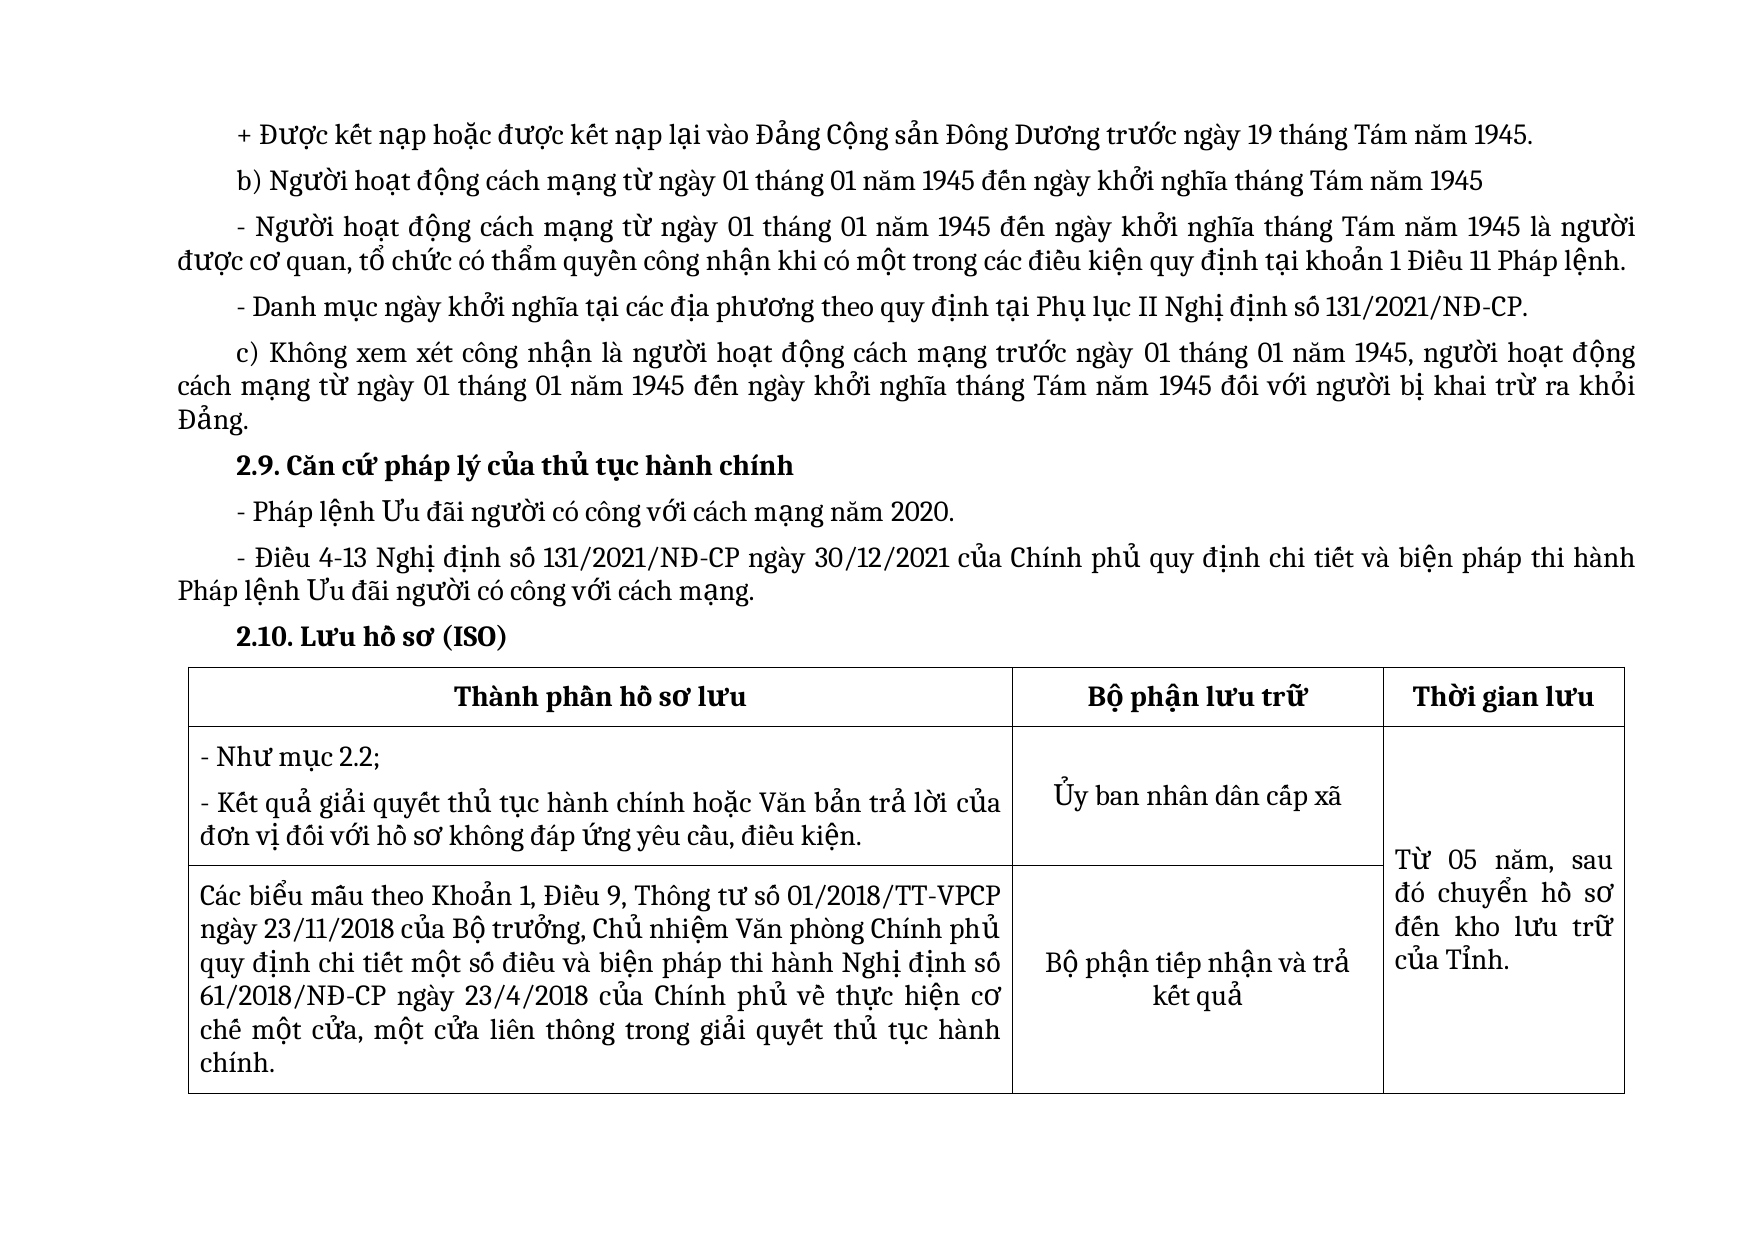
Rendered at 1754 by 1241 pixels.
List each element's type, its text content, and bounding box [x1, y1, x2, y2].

table_header Thời gian lưu [1384, 668, 1624, 726]
text b) Người hoạt động cách mạng từ ngày 01 tháng 01 năm 1945 đến ngày khởi nghĩa tháng Tám năm 1945 [177, 164, 1636, 198]
table_cell Bộ phận tiếp nhận và trả kết quả [1013, 866, 1383, 1093]
text 2.9. Căn cứ pháp lý của thủ tục hành chính [177, 449, 1636, 482]
text c) Không xem xét công nhận là người hoạt động cách mạng trước ngày 01 tháng 01 năm 1945, người hoạt động cách mạng từ ngày 01 tháng 01 năm 1945 đến ngày khởi nghĩa tháng Tám năm 1945 đối với người bị khai trừ ra khỏi Đảng. [177, 336, 1636, 436]
table_header Thành phần hồ sơ lưu [189, 668, 1012, 726]
text 2.10. Lưu hồ sơ (ISO) [177, 621, 1636, 654]
table_cell Các biểu mẫu theo Khoản 1, Điều 9, Thông tư số 01/2018/TT-VPCP ngày 23/11/2018 của Bộ trưởng, Chủ nhiệm Văn phòng Chính phủ quy định chi tiết một số điều và biện pháp thi hành Nghị định số 61/2018/NĐ-CP ngày 23/4/2018 của Chính phủ về thực hiện cơ chế một cửa, một cửa liên thông trong giải quyết thủ tục hành chính. [189, 866, 1012, 1093]
text + Được kết nạp hoặc được kết nạp lại vào Đảng Cộng sản Đông Dương trước ngày 19 tháng Tám năm 1945. [177, 118, 1636, 152]
text - Điều 4-13 Nghị định số 131/2021/NĐ-CP ngày 30/12/2021 của Chính phủ quy định chi tiết và biện pháp thi hành Pháp lệnh Ưu đãi người có công với cách mạng. [177, 541, 1636, 608]
table_cell Ủy ban nhân dân cấp xã [1013, 727, 1383, 865]
text - Danh mục ngày khởi nghĩa tại các địa phương theo quy định tại Phụ lục II Nghị định số 131/2021/NĐ-CP. [177, 290, 1636, 323]
text - Người hoạt động cách mạng từ ngày 01 tháng 01 năm 1945 đến ngày khởi nghĩa tháng Tám năm 1945 là người được cơ quan, tổ chức có thẩm quyền công nhận khi có một trong các điều kiện quy định tại khoản 1 Điều 11 Pháp lệnh. [177, 210, 1636, 277]
text - Pháp lệnh Ưu đãi người có công với cách mạng năm 2020. [177, 495, 1636, 528]
table_cell - Như mục 2.2; - Kết quả giải quyết thủ tục hành chính hoặc Văn bản trả lời của đơn vị đối với hồ sơ không đáp ứng yêu cầu, điều kiện. [189, 727, 1012, 865]
table_header Bộ phận lưu trữ [1013, 668, 1383, 726]
table_cell Từ 05 năm, sau đó chuyển hồ sơ đến kho lưu trữ của Tỉnh. [1384, 727, 1624, 1093]
